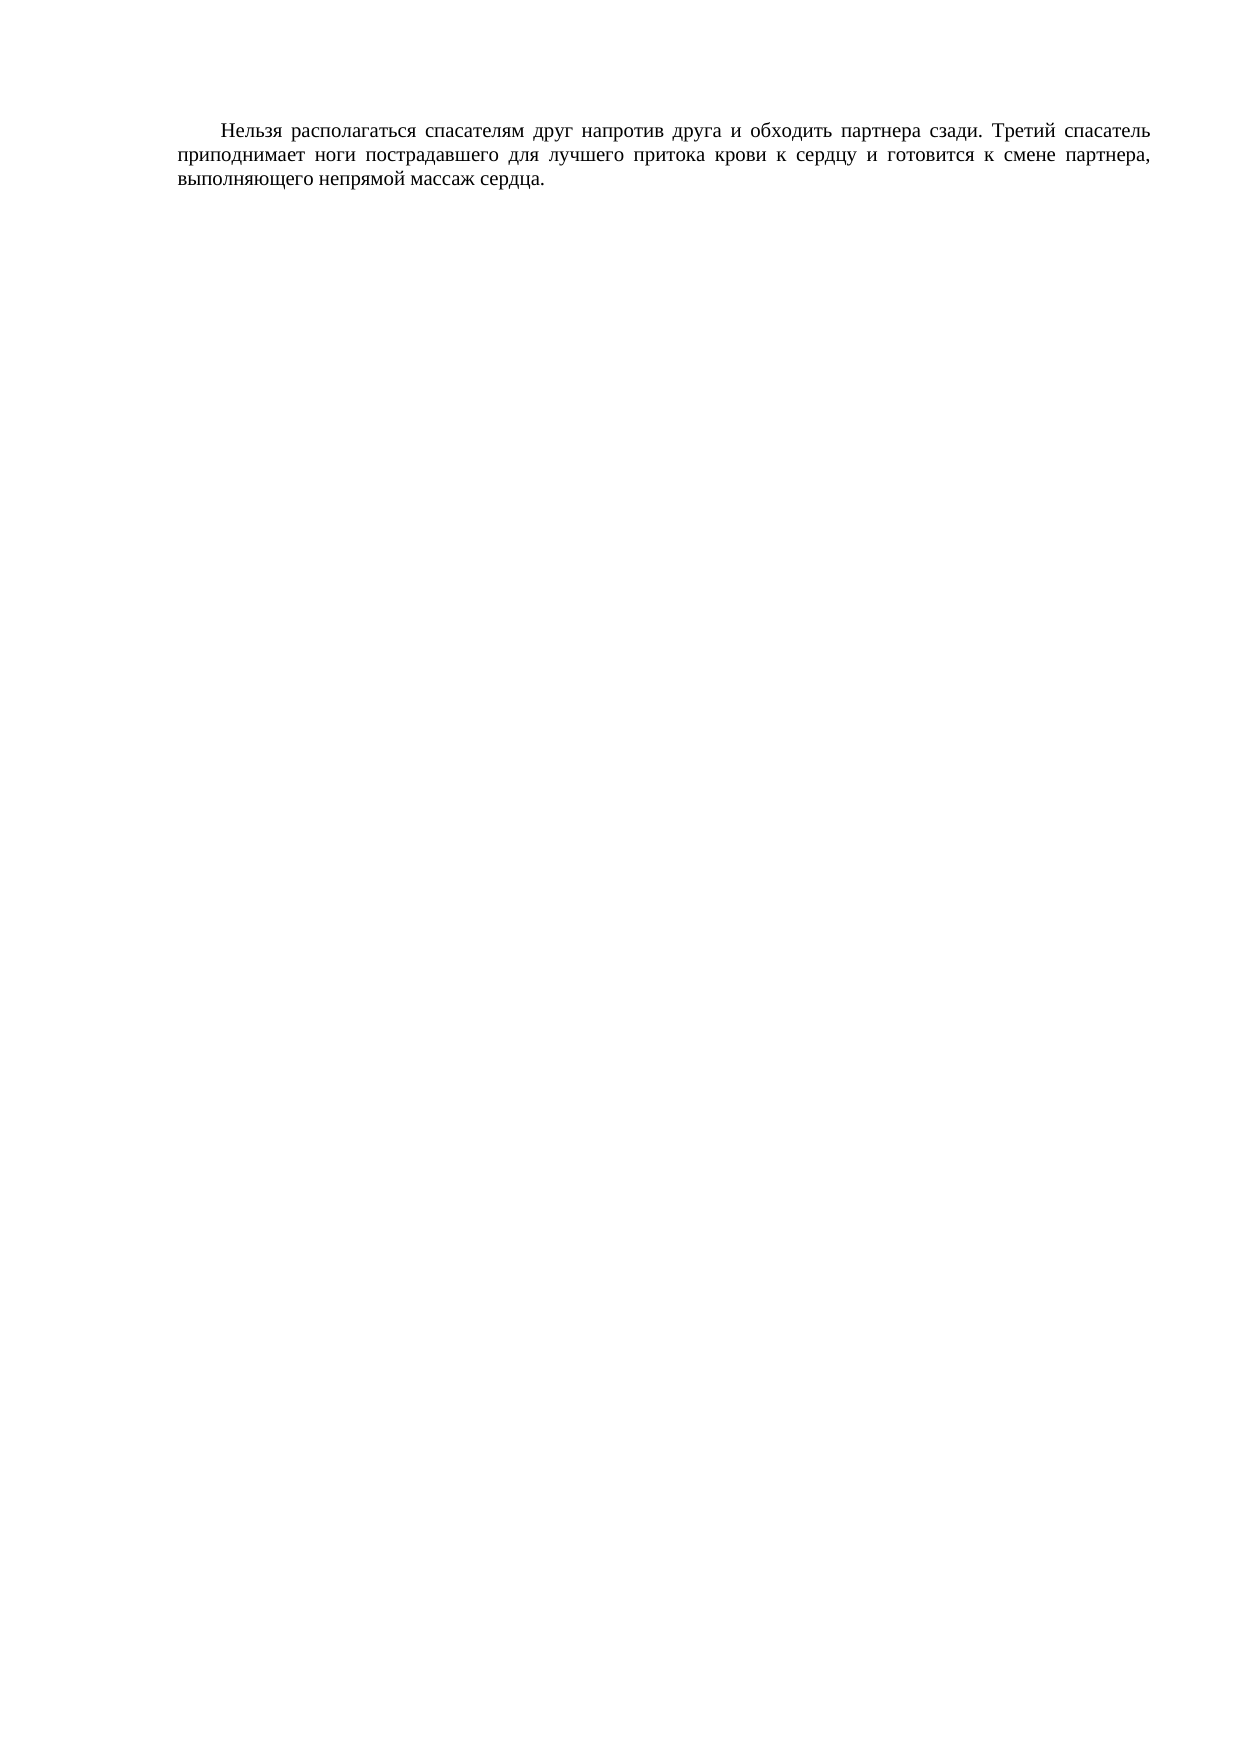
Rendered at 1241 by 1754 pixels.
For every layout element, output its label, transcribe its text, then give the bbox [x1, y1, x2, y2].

text Нельзя располагаться спасателям друг напротив друга и обходить партнера сзади. Третий спасатель приподнимает ноги пострадавшего для лучшего притока крови к сердцу и готовится к смене партнера, выполняющего непрямой массаж сердца. [177, 118, 1152, 190]
